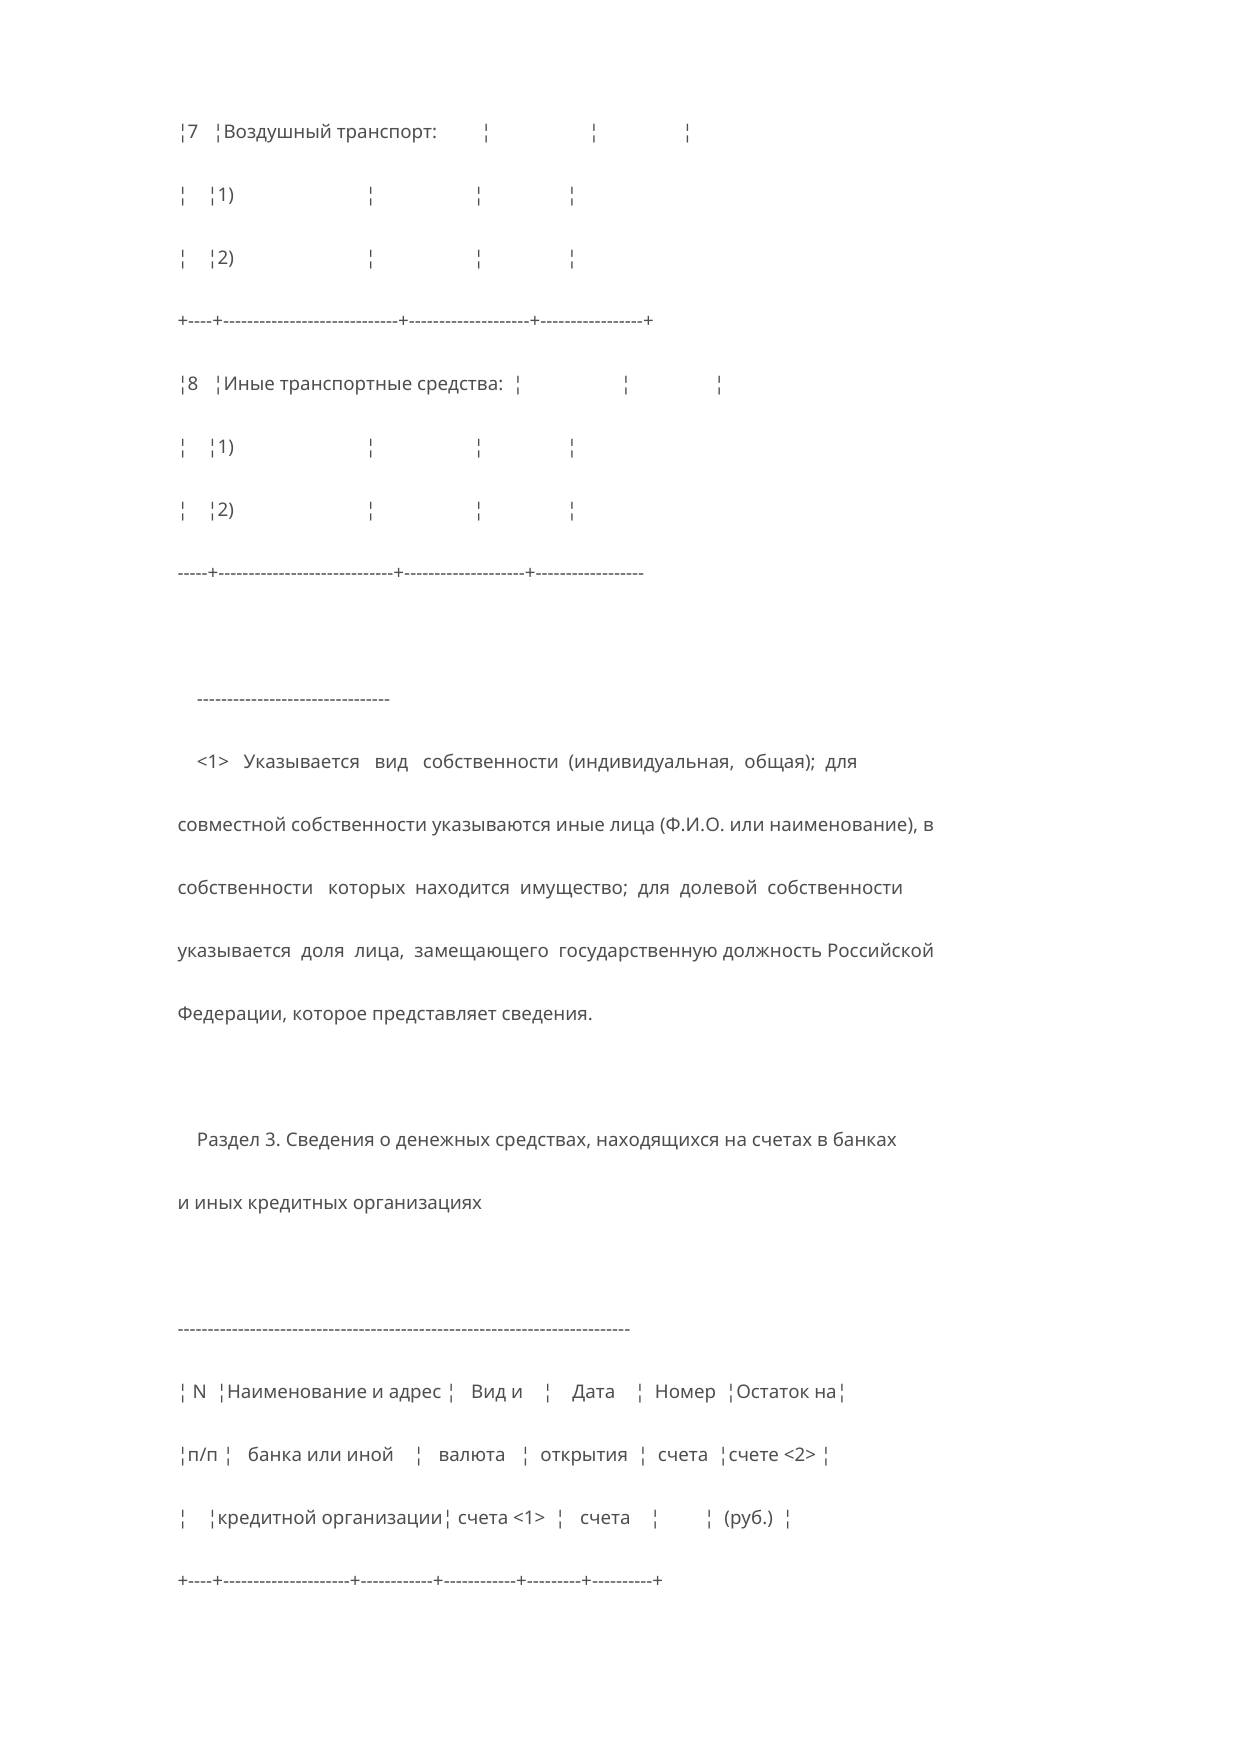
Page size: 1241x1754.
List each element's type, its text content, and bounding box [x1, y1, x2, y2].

text Раздел 3. Сведения о денежных средствах, находящихся на счетах в банках [177, 1126, 1152, 1152]
text <1> Указывается вид собственности (индивидуальная, общая); для [177, 748, 1152, 774]
text ¦ ¦1) ¦ ¦ ¦ [177, 433, 1152, 459]
text ¦ N ¦Наименование и адрес ¦ Вид и ¦ Дата ¦ Номер ¦Остаток на¦ [177, 1378, 1152, 1404]
text ¦8 ¦Иные транспортные средства: ¦ ¦ ¦ [177, 370, 1152, 396]
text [177, 1568, 1152, 1593]
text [177, 307, 1152, 333]
text -----+-----------------------------+--------------------+------------------ [177, 559, 1152, 585]
text ¦ ¦1) ¦ ¦ ¦ [177, 181, 1152, 207]
text ¦п/п ¦ банка или иной ¦ валюта ¦ открытия ¦ счета ¦счете <2> ¦ [177, 1442, 1152, 1467]
text Федерации, которое представляет сведения. [177, 1000, 1152, 1026]
text ¦ ¦кредитной организации¦ счета <1> ¦ счета ¦ ¦ (руб.) ¦ [177, 1504, 1152, 1530]
text совместной собственности указываются иные лица (Ф.И.О. или наименование), в [177, 811, 1152, 837]
text собственности которых находится имущество; для долевой собственности [177, 874, 1152, 900]
text и иных кредитных организациях [177, 1189, 1152, 1215]
text ¦ ¦2) ¦ ¦ ¦ [177, 496, 1152, 522]
text -------------------------------- [177, 685, 1152, 711]
text указывается доля лица, замещающего государственную должность Российской [177, 937, 1152, 963]
text ¦7 ¦Воздушный транспорт: ¦ ¦ ¦ [177, 118, 1152, 144]
text --------------------------------------------------------------------------- [177, 1316, 1152, 1341]
text ¦ ¦2) ¦ ¦ ¦ [177, 244, 1152, 270]
